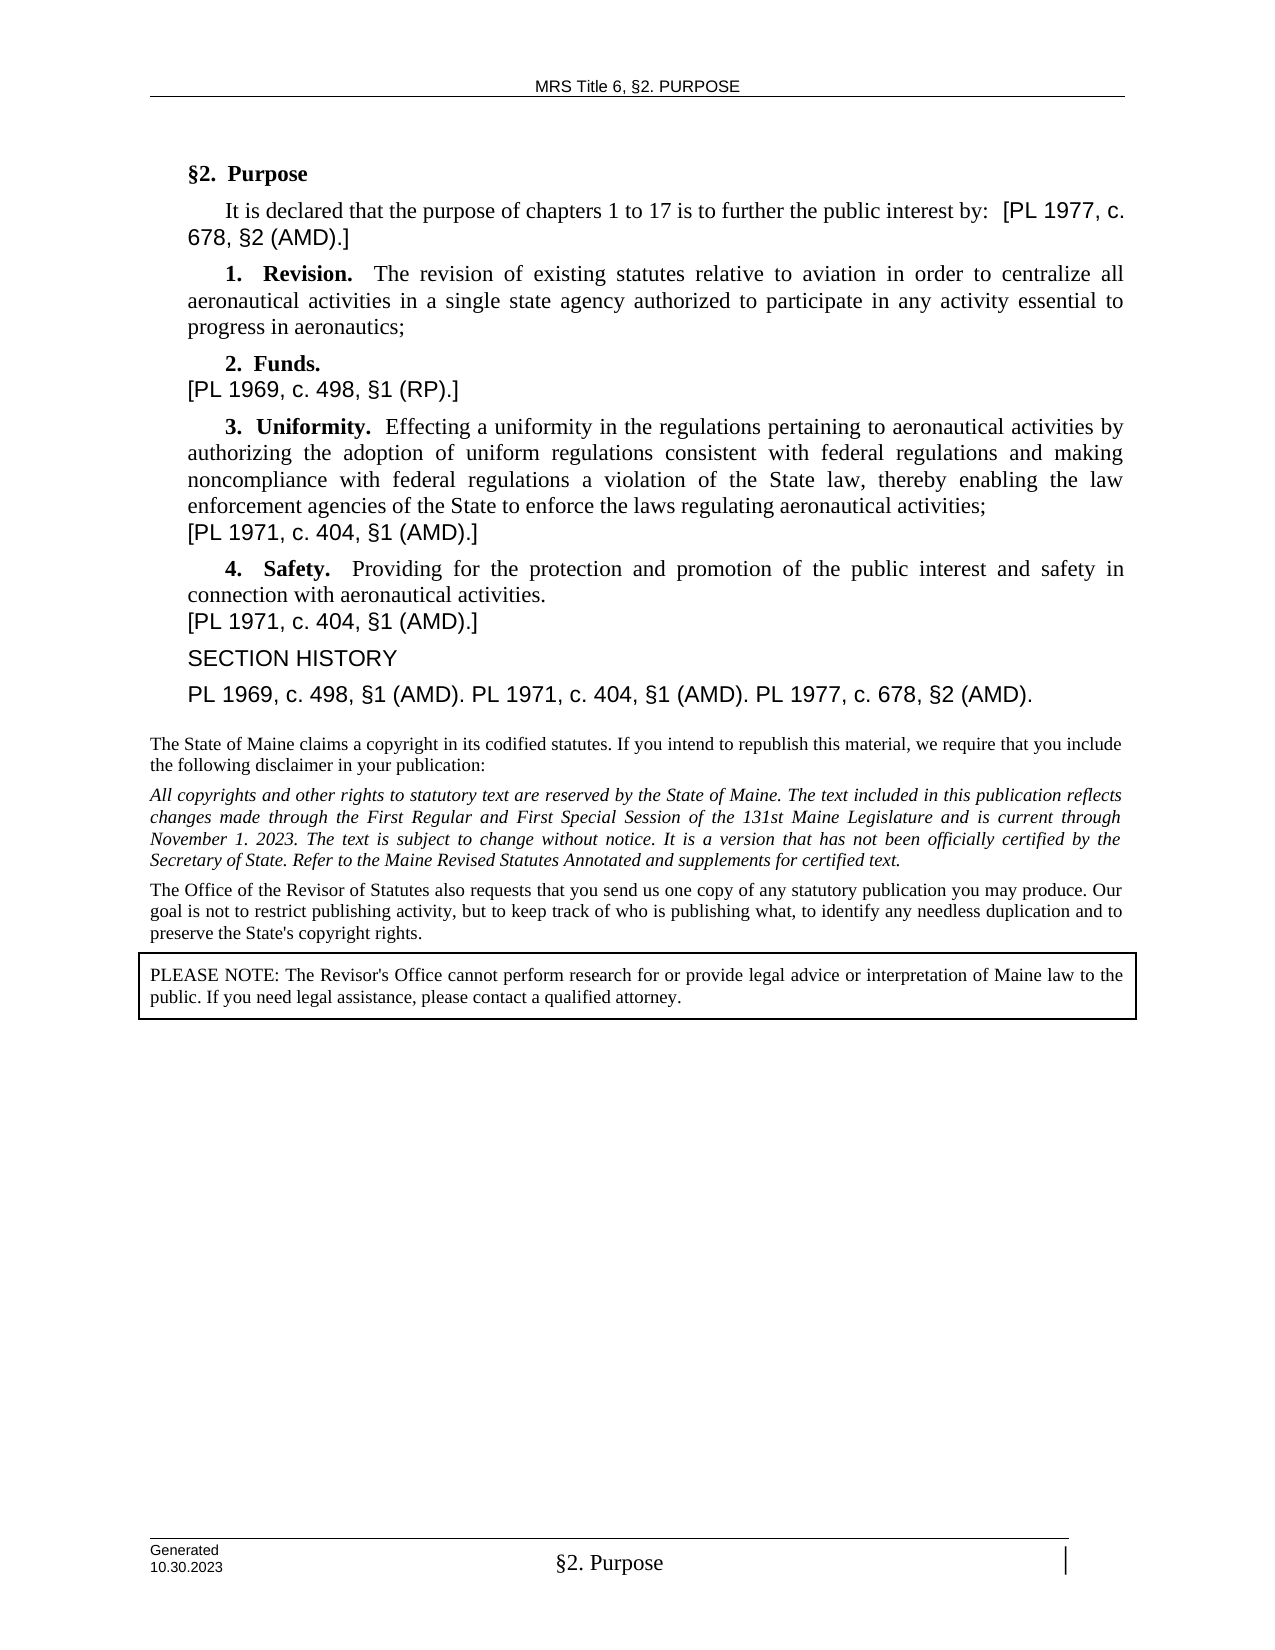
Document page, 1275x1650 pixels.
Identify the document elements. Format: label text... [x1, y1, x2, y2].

text §2. Purpose [187, 160, 1125, 187]
text 2. Funds. [187, 350, 1125, 376]
text All copyrights and other rights to statutory text are reserved by the State of Maine. The text included in this publication reflects changes made through the First Regular and First Special Session of the 131st Maine Legislature and is current through November 1. 2023 . The text is subject to change without notice. It is a version that has not been officially certified by the Secretary of State. Refer to the Maine Revised Statutes Annotated and supplements for certified text. [150, 784, 1125, 871]
text 3. Uniformity. Effecting a uniformity in the regulations pertaining to aeronautical activities by authorizing the adoption of uniform regulations consistent with federal regulations and making noncompliance with federal regulations a violation of the State law, thereby enabling the law enforcement agencies of the State to enforce the laws regulating aeronautical activities; [187, 413, 1125, 518]
text SECTION HISTORY [187, 645, 1125, 671]
text [PL 1969, c. 498, §1 (RP).] [187, 376, 1125, 403]
text The Office of the Revisor of Statutes also requests that you send us one copy of any statutory publication you may produce. Our goal is not to restrict publishing activity, but to keep track of who is publishing what, to identify any needless duplication and to preserve the State's copyright rights. [150, 879, 1125, 943]
text PL 1969, c. 498, §1 (AMD). PL 1971, c. 404, §1 (AMD). PL 1977, c. 678, §2 (AMD). [187, 681, 1125, 708]
text It is declared that the purpose of chapters 1 to 17 is to further the public interest by: [PL 1977, c. 678, §2 (AMD).] [187, 197, 1125, 250]
text PLEASE NOTE: The Revisor's Office cannot perform research for or provide legal advice or interpretation of Maine law to the public. If you need legal assistance, please contact a qualified attorney. [140, 954, 1135, 1018]
text 1. Revision. The revision of existing statutes relative to aviation in order to centralize all aeronautical activities in a single state agency authorized to participate in any activity essential to progress in aeronautics; [187, 260, 1125, 339]
text [PL 1971, c. 404, §1 (AMD).] [187, 518, 1125, 545]
text The State of Maine claims a copyright in its codified statutes. If you intend to republish this material, we require that you include the following disclaimer in your publication: [150, 733, 1125, 776]
text 4. Safety. Providing for the protection and promotion of the public interest and safety in connection with aeronautical activities. [187, 555, 1125, 608]
text [PL 1971, c. 404, §1 (AMD).] [187, 608, 1125, 634]
